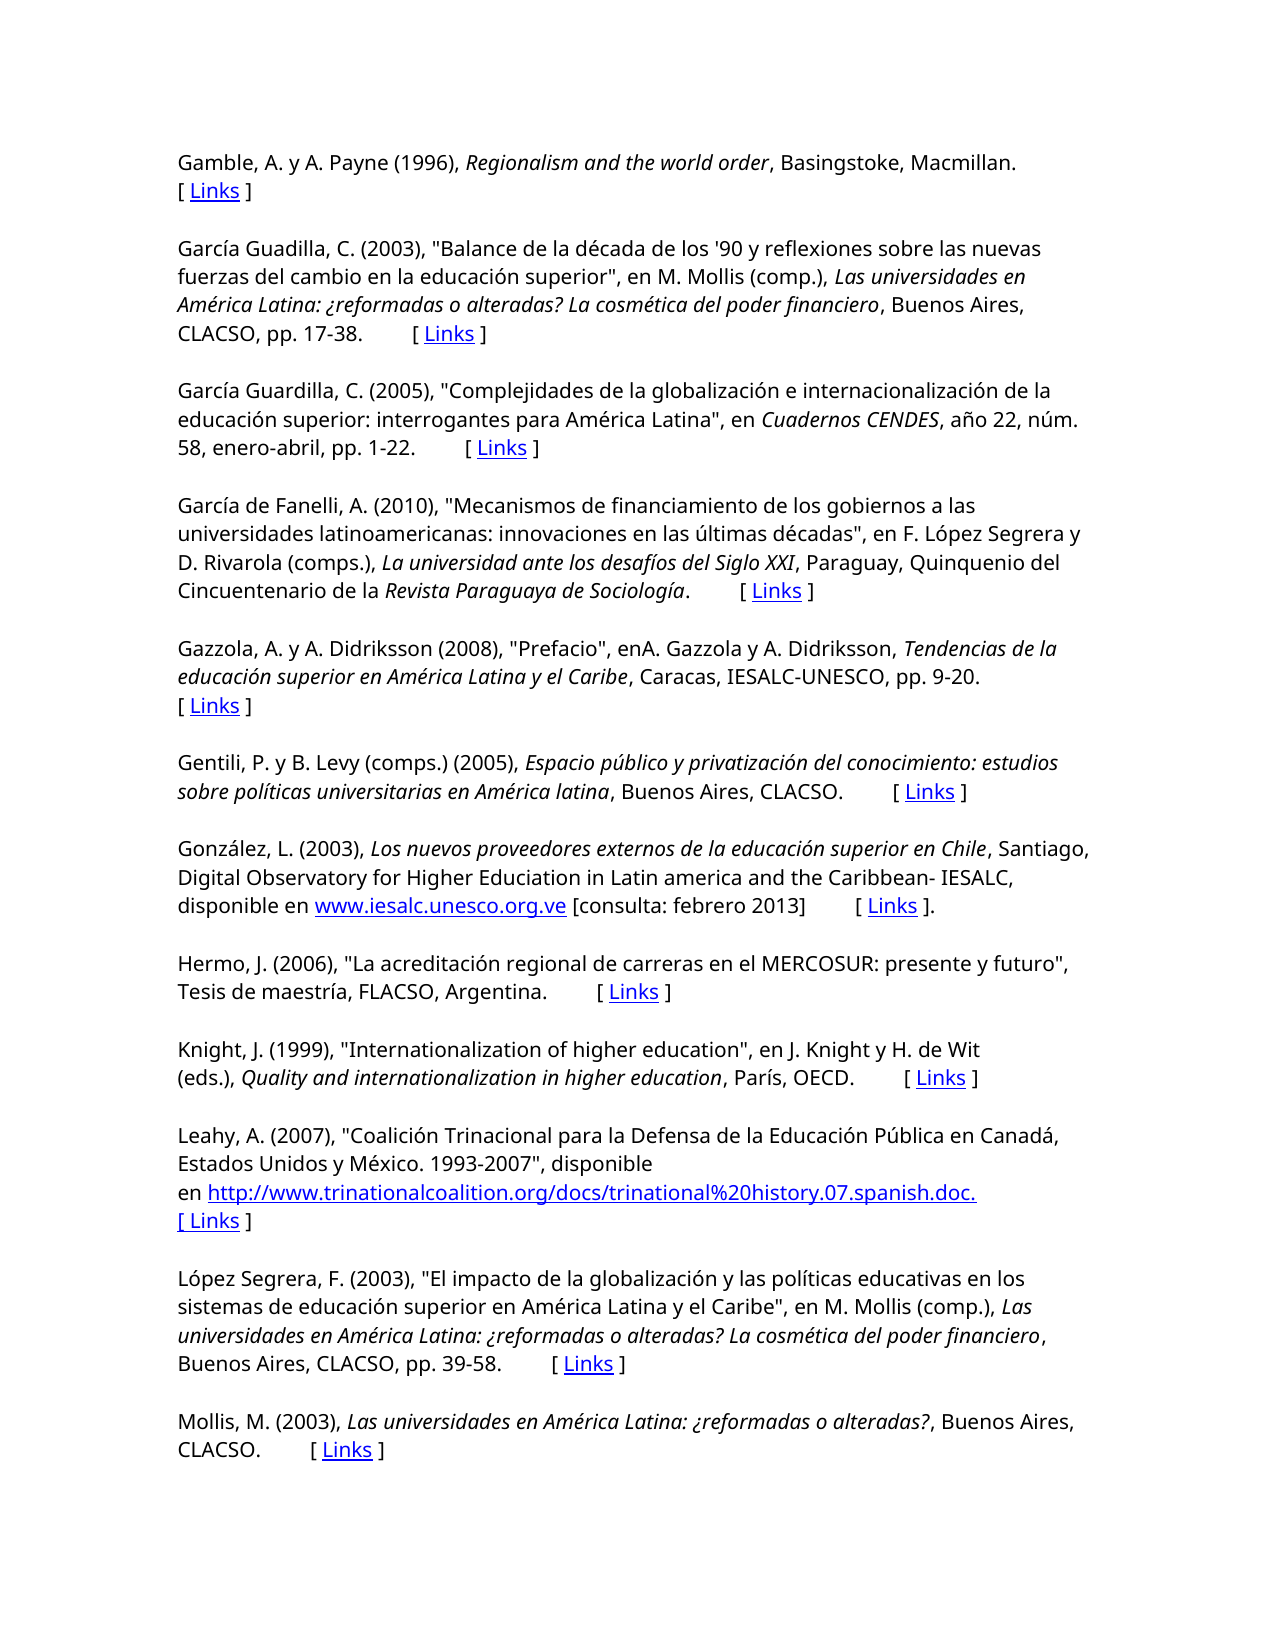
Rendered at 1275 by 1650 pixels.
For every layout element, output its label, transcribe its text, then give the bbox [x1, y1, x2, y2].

text Gamble, A. y A. Payne (1996), Regionalism and the world order, Basingstoke, Macmillan. [ Links ] [177, 148, 1098, 204]
text García Guadilla, C. (2003), "Balance de la década de los '90 y reflexiones sobre las nuevas fuerzas del cambio en la educación superior", en M. Mollis (comp.), Las universidades en América Latina: ¿reformadas o alteradas? La cosmética del poder financiero, Buenos Aires, CLACSO, pp. 17-38. [ Links ] [177, 234, 1098, 347]
text Mollis, M. (2003), Las universidades en América Latina: ¿reformadas o alteradas?, Buenos Aires, CLACSO. [ Links ] [177, 1407, 1098, 1464]
text García Guardilla, C. (2005), "Complejidades de la globalización e internacionalización de la educación superior: interrogantes para América Latina", en Cuadernos CENDES, año 22, núm. 58, enero-abril, pp. 1-22. [ Links ] [177, 377, 1098, 462]
text Gentili, P. y B. Levy (comps.) (2005), Espacio público y privatización del conocimiento: estudios sobre políticas universitarias en América latina, Buenos Aires, CLACSO. [ Links ] [177, 748, 1098, 805]
text González, L. (2003), Los nuevos proveedores externos de la educación superior en Chile, Santiago, Digital Observatory for Higher Educiation in Latin america and the Caribbean- IESALC, disponible en www.iesalc.unesco.org.ve [consulta: febrero 2013] [ Links ]. [177, 834, 1098, 920]
text López Segrera, F. (2003), "El impacto de la globalización y las políticas educativas en los sistemas de educación superior en América Latina y el Caribe", en M. Mollis (comp.), Las universidades en América Latina: ¿reformadas o alteradas? La cosmética del poder financiero, Buenos Aires, CLACSO, pp. 39-58. [ Links ] [177, 1264, 1098, 1378]
text Hermo, J. (2006), "La acreditación regional de carreras en el MERCOSUR: presente y futuro", Tesis de maestría, FLACSO, Argentina. [ Links ] [177, 949, 1098, 1006]
text Gazzola, A. y A. Didriksson (2008), "Prefacio", enA. Gazzola y A. Didriksson, Tendencias de la educación superior en América Latina y el Caribe, Caracas, IESALC-UNESCO, pp. 9-20. [ Links ] [177, 634, 1098, 719]
text Knight, J. (1999), "Internationalization of higher education", en J. Knight y H. de Wit (eds.), Quality and internationalization in higher education, París, OECD. [ Links ] [177, 1035, 1098, 1092]
text García de Fanelli, A. (2010), "Mecanismos de financiamiento de los gobiernos a las universidades latinoamericanas: innovaciones en las últimas décadas", en F. López Segrera y D. Rivarola (comps.), La universidad ante los desafíos del Siglo XXI, Paraguay, Quinquenio del Cincuentenario de la Revista Paraguaya de Sociología. [ Links ] [177, 491, 1098, 605]
text Leahy, A. (2007), "Coalición Trinacional para la Defensa de la Educación Pública en Canadá, Estados Unidos y México. 1993-2007", disponible en http://www.trinationalcoalition.org/docs/trinational%20history.07.spanish.doc. [ Links ] [177, 1121, 1098, 1235]
